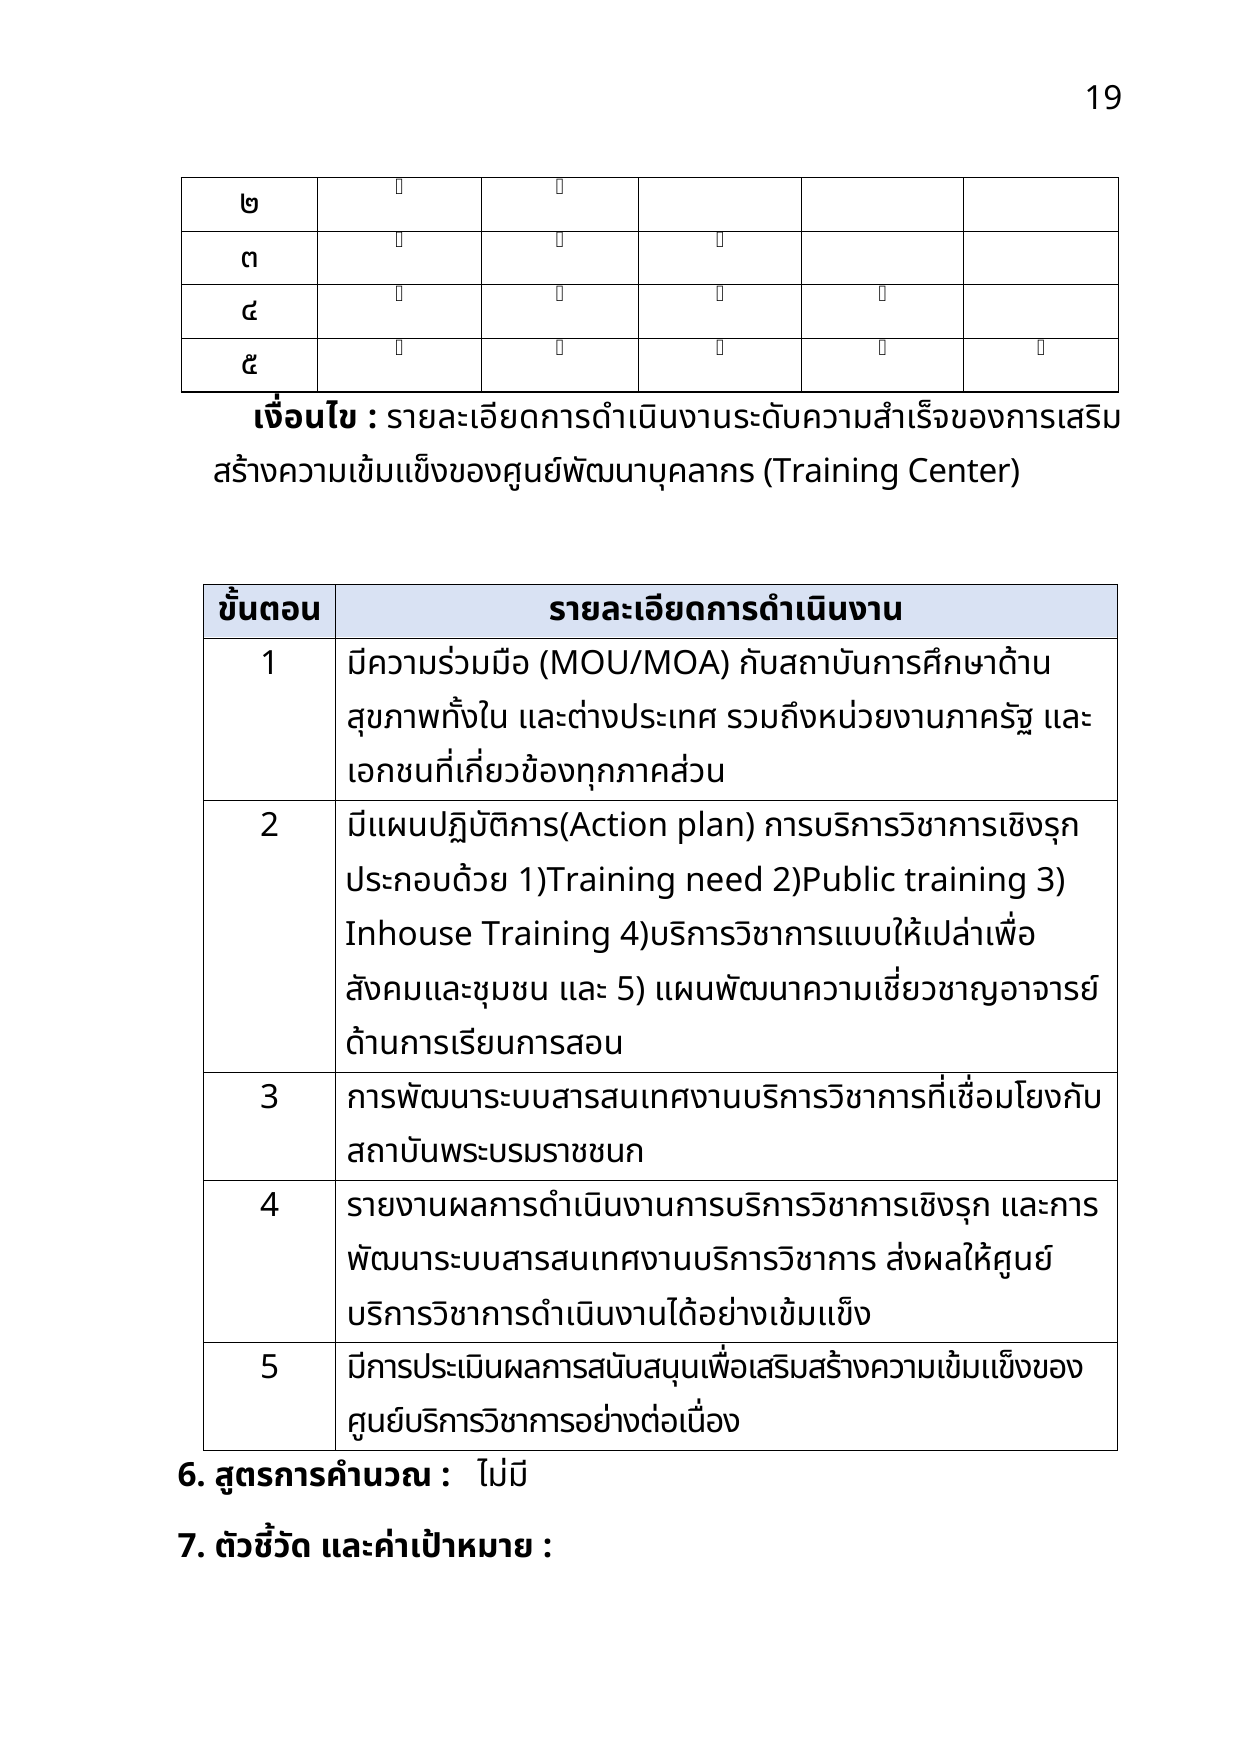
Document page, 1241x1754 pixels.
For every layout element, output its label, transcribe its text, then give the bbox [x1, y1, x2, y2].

table_cell [482, 285, 638, 338]
table_cell 1 [204, 639, 335, 800]
table_cell [802, 178, 963, 231]
table_cell [639, 285, 801, 338]
table_cell [482, 339, 638, 391]
table_cell [639, 178, 801, 231]
table_header ขั้นตอน [204, 585, 335, 637]
table_cell 3 [204, 1073, 335, 1180]
table_cell [802, 285, 963, 338]
table_cell มีการประเมินผลการสนับสนุนเพื่อเสริมสร้างความเข้มแข็งของศูนย์บริการวิชาการอย่างต่อเนื่อง [336, 1343, 1117, 1450]
table_cell [639, 339, 801, 391]
table_header รายละเอียดการดำเนินงาน [336, 585, 1117, 637]
text 6. สูตรการคำนวณ : ไม่มี [177, 1451, 1122, 1502]
table_cell การพัฒนาระบบสารสนเทศงานบริการวิชาการที่เชื่อมโยงกับสถาบันพระบรมราชชนก [336, 1073, 1117, 1180]
table_cell 5 [204, 1343, 335, 1450]
table_cell 2 [204, 801, 335, 1072]
table_cell [802, 232, 963, 284]
table_cell [318, 339, 481, 391]
table_cell [964, 339, 1118, 391]
table_cell มีความร่วมมือ (MOU/MOA) กับสถาบันการศึกษาด้านสุขภาพทั้งใน และต่างประเทศ รวมถึงหน่วยงานภาครัฐ และเอกชนที่เกี่ยวข้องทุกภาคส่วน [336, 639, 1117, 800]
table_cell [964, 285, 1118, 338]
table_cell [482, 178, 638, 231]
table_cell [964, 232, 1118, 284]
table_cell ๔ [182, 285, 317, 338]
table_cell [964, 178, 1118, 231]
table_cell ๒ [182, 178, 317, 231]
table_cell [639, 232, 801, 284]
table_cell [318, 178, 481, 231]
table_cell รายงานผลการดำเนินงานการบริการวิชาการเชิงรุก และการพัฒนาระบบสารสนเทศงานบริการวิชาการ ส่งผลให้ศูนย์บริการวิชาการดำเนินงานได้อย่างเข้มแข็ง [336, 1181, 1117, 1342]
table_cell ๕ [182, 339, 317, 391]
table_cell [802, 339, 963, 391]
text 7. ตัวชี้วัด และค่าเป้าหมาย : [177, 1522, 1122, 1573]
table_cell [318, 232, 481, 284]
table_cell 4 [204, 1181, 335, 1342]
table_cell [482, 232, 638, 284]
table_cell [318, 285, 481, 338]
text เงื่อนไข : รายละเอียดการดำเนินงานระดับความสำเร็จของการเสริมสร้างความเข้มแข็งของศูนย์พัฒนาบุคลากร (Training Center) [213, 392, 1122, 498]
table_cell มีแผนปฏิบัติการ(Action plan) การบริการวิชาการเชิงรุก ประกอบด้วย 1)Training need 2)Public training 3) Inhouse Training 4)บริการวิชาการแบบให้เปล่าเพื่อสังคมและชุมชน และ 5) แผนพัฒนาความเชี่ยวชาญอาจารย์ด้านการเรียนการสอน [336, 801, 1117, 1072]
table_cell ๓ [182, 232, 317, 284]
